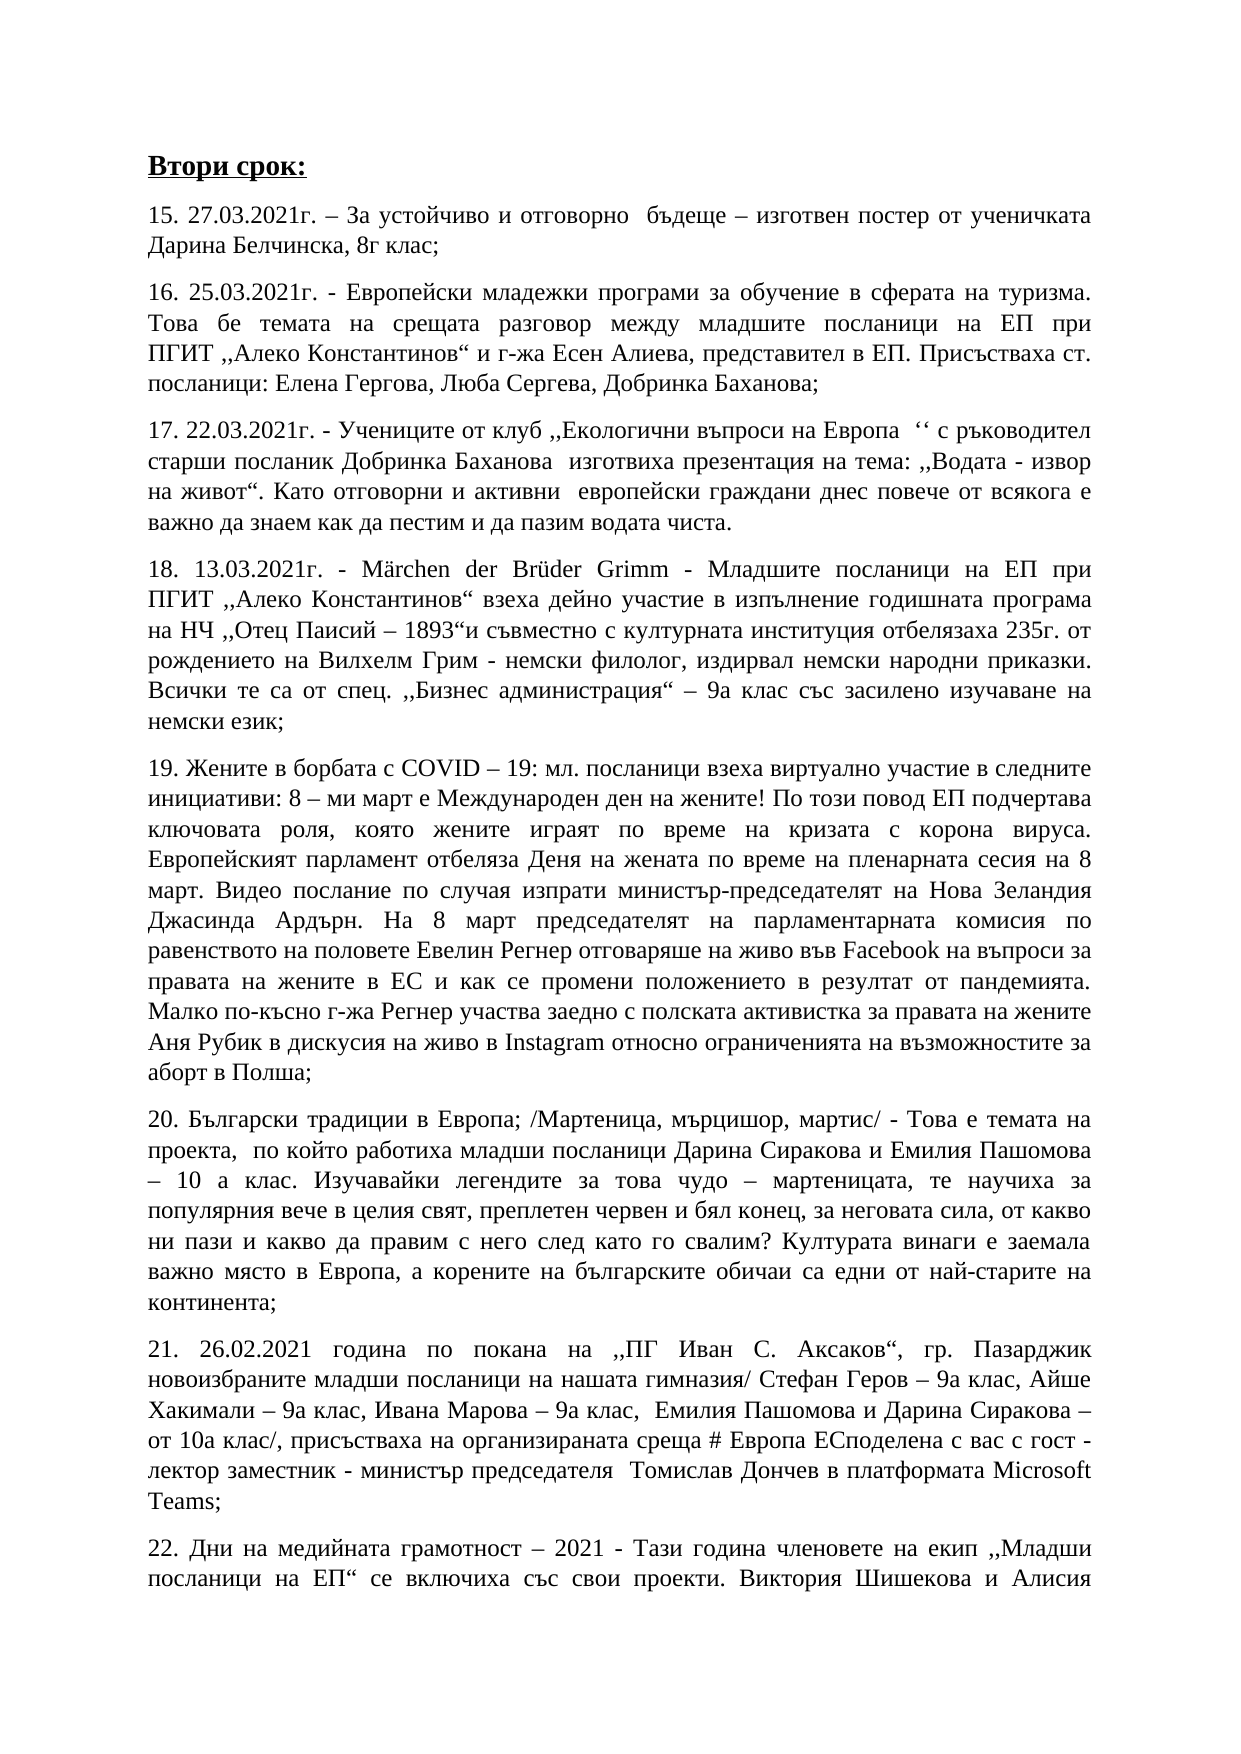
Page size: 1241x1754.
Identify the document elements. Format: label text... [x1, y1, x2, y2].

text 16. 25.03.2021г. - Европейски младежки програми за обучение в сферата на туризма. Това бе темата на срещата разговор между младшите посланици на ЕП при ПГИТ ,,Алеко Константинов“ и г-жа Есен Алиева, представител в ЕП. Присъстваха ст. посланици: Елена Гергова, Люба Сергева, Добринка Баханова; [148, 277, 1093, 397]
text 19. Жените в борбата с COVID – 19: мл. посланици взеха виртуално участие в следните инициативи: 8 – ми март е Международен ден на жените! По този повод ЕП подчертава ключовата роля, която жените играят по време на кризата с корона вируса. Европейският парламент отбеляза Деня на жената по време на пленарната сесия на 8 март. Видео послание по случая изпрати министър-председателят на Нова Зеландия Джасинда Ардърн. На 8 март председателят на парламентарната комисия по равенството на половете Евелин Регнер отговаряше на живо във Facebook на въпроси за правата на жените в ЕС и как се промени положението в резултат от пандемията. Малко по-късно г-жа Регнер участва заедно с полската активистка за правата на жените Аня Рубик в дискусия на живо в Instagram относно ограниченията на възможностите за аборт в Полша; [148, 753, 1093, 1086]
text 17. 22.03.2021г. - Учениците от клуб ,,Екологични въпроси на Европа ‘‘ с ръководител старши посланик Добринка Баханова изготвиха презентация на тема: ,,Водата - извор на живот“. Като отговорни и активни европейски граждани днес повече от всякога е важно да знаем как да пестим и да пазим водата чиста. [148, 416, 1093, 536]
text 18. 13.03.2021г. - Märchen der Brüder Grimm - Младшите посланици на ЕП при ПГИТ ,,Алеко Константинов“ взеха дейно участие в изпълнение годишната програма на НЧ ,,Отец Паисий – 1893“и съвместно с културната институция отбелязаха 235г. от рождението на Вилхелм Грим - немски филолог, издирвал немски народни приказки. Всички те са от спец. ,,Бизнес администрация“ – 9а клас със засилено изучаване на немски език; [148, 554, 1093, 735]
text 20. Български традиции в Европа; /Мартеница, мърцишор, мартис/ - Това е темата на проекта, по който работиха младши посланици Дарина Сиракова и Емилия Пашомова – 10 а клас. Изучавайки легендите за това чудо – мартеницата, те научиха за популярния вече в целия свят, преплетен червен и бял конец, за неговата сила, от какво ни пази и какво да правим с него след като го свалим? Културата винаги е заемала важно място в Европа, а корените на българските обичаи са едни от най-старите на континента; [148, 1104, 1093, 1316]
text 21. 26.02.2021 година по покана на ,,ПГ Иван С. Аксаков“, гр. Пазарджик новоизбраните младши посланици на нашата гимназия/ Стефан Геров – 9а клас, Айше Хакимали – 9а клас, Ивана Марова – 9а клас, Емилия Пашомова и Дарина Сиракова – от 10а клас/, присъстваха на организираната среща # Европа ЕСподелена с вас с гост - лектор заместник - министър председателя Томислав Дончев в платформата Microsoft Teams; [148, 1334, 1093, 1515]
text Втори срок: [148, 148, 1093, 181]
text 15. 27.03.2021г. – За устойчиво и отговорно бъдеще – изготвен постер от ученичката Дарина Белчинска, 8г клас; [148, 200, 1093, 259]
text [148, 1533, 1093, 1592]
